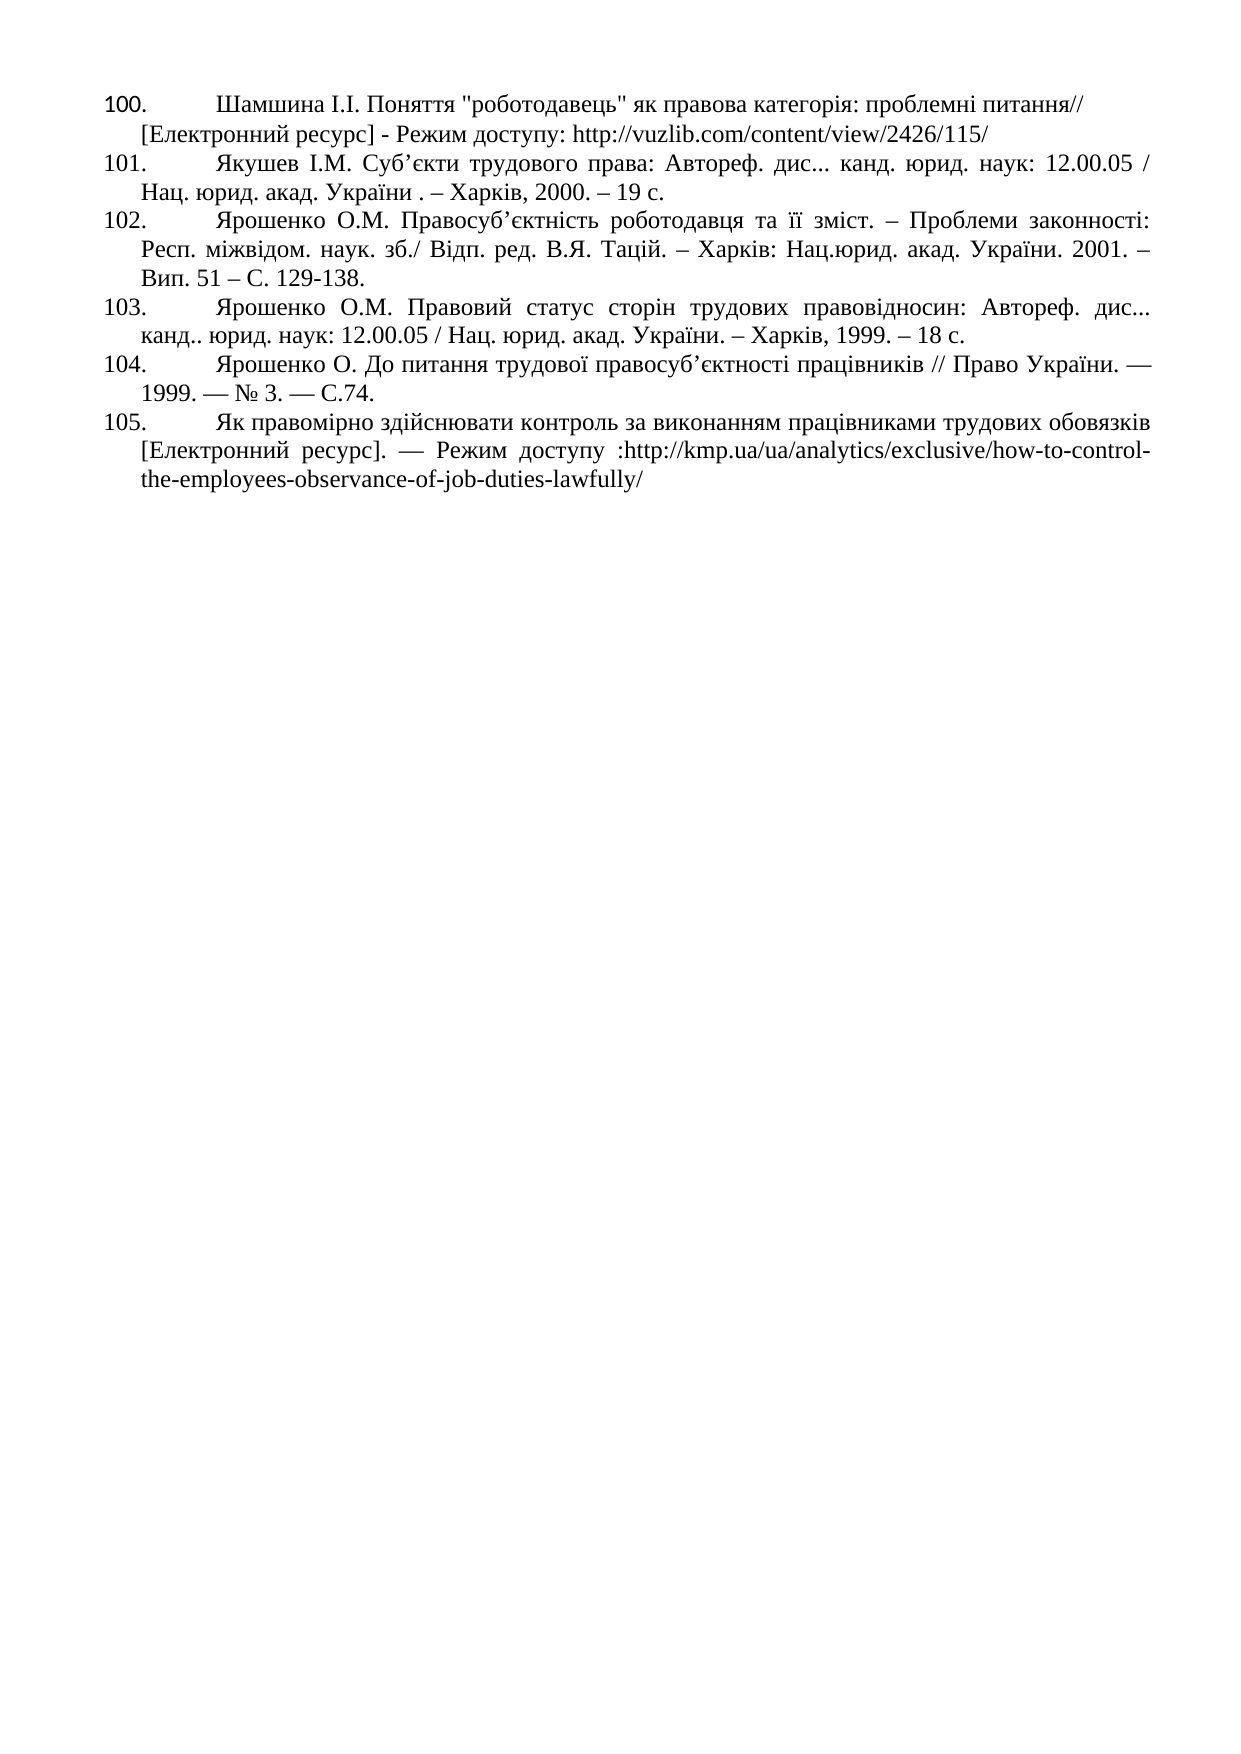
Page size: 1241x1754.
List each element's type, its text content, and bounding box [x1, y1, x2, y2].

list Якушев І.М. Суб’єкти трудового права: Автореф. дис... канд. юрид. наук: 12.00.05 / Нац. юрид. акад. України . – Харків, 2000. – 19 с. [103, 148, 1151, 205]
list Як правомірно здійснювати контроль за виконанням працівниками трудових обовязків [Електронний ресурс]. — Режим доступу :http://kmp.ua/ua/analytics/exclusive/how-to-control-the-employees-observance-of-job-duties-lawfully/ [103, 407, 1151, 493]
list Ярошенко О.М. Правовий статус сторін трудових правовідносин: Автореф. дис... канд.. юрид. наук: 12.00.05 / Нац. юрид. акад. України. – Харків, 1999. – 18 с. [103, 292, 1151, 349]
list Ярошенко О.М. Правосуб’єктність роботодавця та її зміст. – Проблеми законності: Респ. міжвідом. наук. зб./ Відп. ред. В.Я. Тацій. – Харків: Нац.юрид. акад. України. 2001. – Вип. 51 – С. 129-138. [103, 205, 1151, 292]
list Ярошенко О. До питання трудової правосуб’єктності працівників // Право України. — 1999. — № 3. — С.74. [103, 349, 1151, 407]
list Шамшина І.І. Поняття "роботодавець" як правова категорія: проблемні питання// [Електронний ресурс] - Режим доступу: http://vuzlib.com/content/view/2426/115/ [103, 89, 1151, 148]
